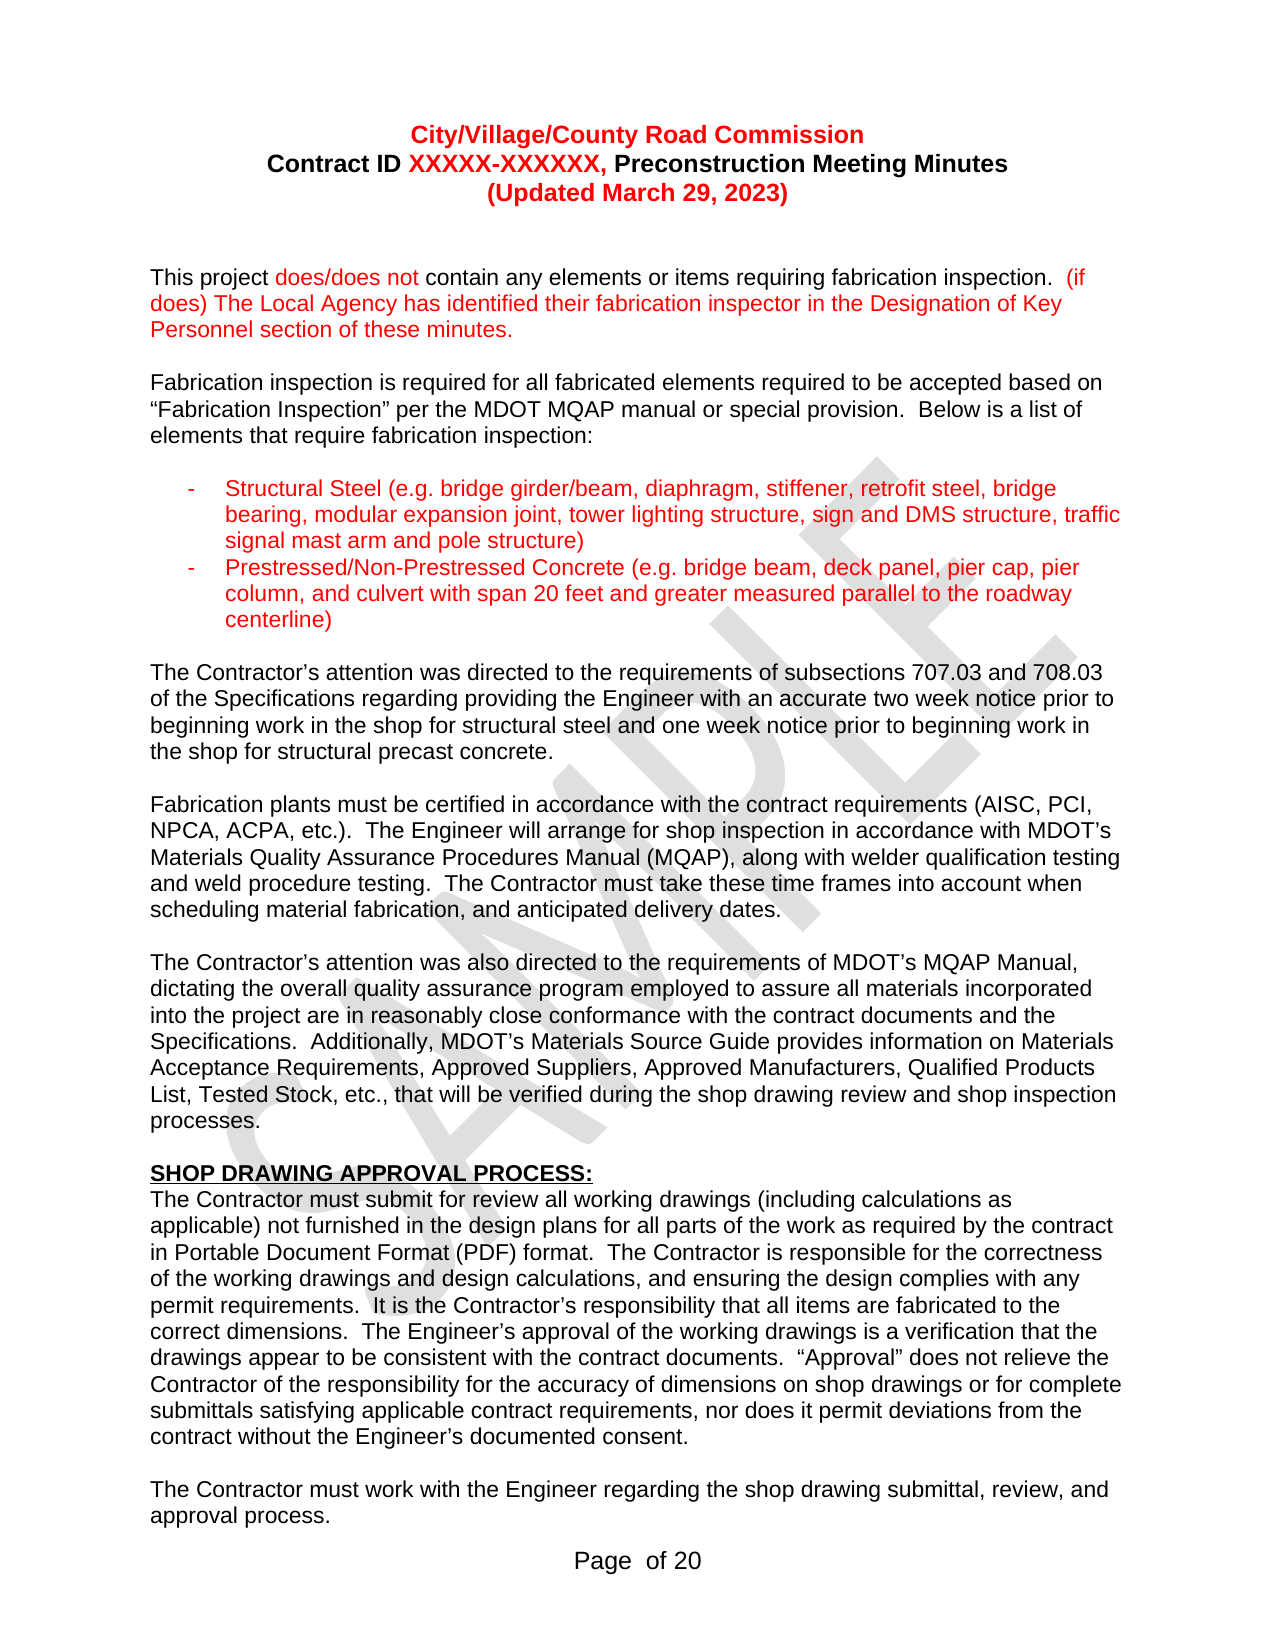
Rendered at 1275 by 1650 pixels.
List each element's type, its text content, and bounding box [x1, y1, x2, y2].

text This project does/does not contain any elements or items requiring fabrication inspection. (if does) The Local Agency has identified their fabrication inspector in the Designation of Key Personnel section of these minutes. [150, 264, 1125, 343]
text SHOP DRAWING APPROVAL PROCESS: [150, 1160, 1125, 1186]
text The Contractor must submit for review all working drawings (including calculations as applicable) not furnished in the design plans for all parts of the work as required by the contract in Portable Document Format (PDF) format. The Contractor is responsible for the correctness of the working drawings and design calculations, and ensuring the design complies with any permit requirements. It is the Contractor’s responsibility that all items are fabricated to the correct dimensions. The Engineer’s approval of the working drawings is a verification that the drawings appear to be consistent with the contract documents. “Approval” does not relieve the Contractor of the responsibility for the accuracy of dimensions on shop drawings or for complete submittals satisfying applicable contract requirements, nor does it permit deviations from the contract without the Engineer’s documented consent. [150, 1186, 1125, 1450]
list Prestressed/Non-Prestressed Concrete (e.g. bridge beam, deck panel, pier cap, pier column, and culvert with span 20 feet and greater measured parallel to the roadway centerline) [187, 554, 1125, 633]
text Fabrication plants must be certified in accordance with the contract requirements (AISC, PCI, NPCA, ACPA, etc.). The Engineer will arrange for shop inspection in accordance with MDOT’s Materials Quality Assurance Procedures Manual (MQAP), along with welder qualification testing and weld procedure testing. The Contractor must take these time frames into account when scheduling material fabrication, and anticipated delivery dates. [150, 791, 1125, 923]
text The Contractor’s attention was directed to the requirements of subsections 707.03 and 708.03 of the Specifications regarding providing the Engineer with an accurate two week notice prior to beginning work in the shop for structural steel and one week notice prior to beginning work in the shop for structural precast concrete. [150, 659, 1125, 764]
text Fabrication inspection is required for all fabricated elements required to be accepted based on “Fabrication Inspection” per the MDOT MQAP manual or special provision. Below is a list of elements that require fabrication inspection: [150, 369, 1125, 448]
text The Contractor’s attention was also directed to the requirements of MDOT’s MQAP Manual, dictating the overall quality assurance program employed to assure all materials incorporated into the project are in reasonably close conformance with the contract documents and the Specifications. Additionally, MDOT’s Materials Source Guide provides information on Materials Acceptance Requirements, Approved Suppliers, Approved Manufacturers, Qualified Products List, Tested Stock, etc., that will be verified during the shop drawing review and shop inspection processes. [150, 949, 1125, 1133]
list Structural Steel (e.g. bridge girder/beam, diaphragm, stiffener, retrofit steel, bridge bearing, modular expansion joint, tower lighting structure, sign and DMS structure, traffic signal mast arm and pole structure) [187, 474, 1125, 554]
text The Contractor must work with the Engineer regarding the shop drawing submittal, review, and approval process. [150, 1476, 1125, 1529]
